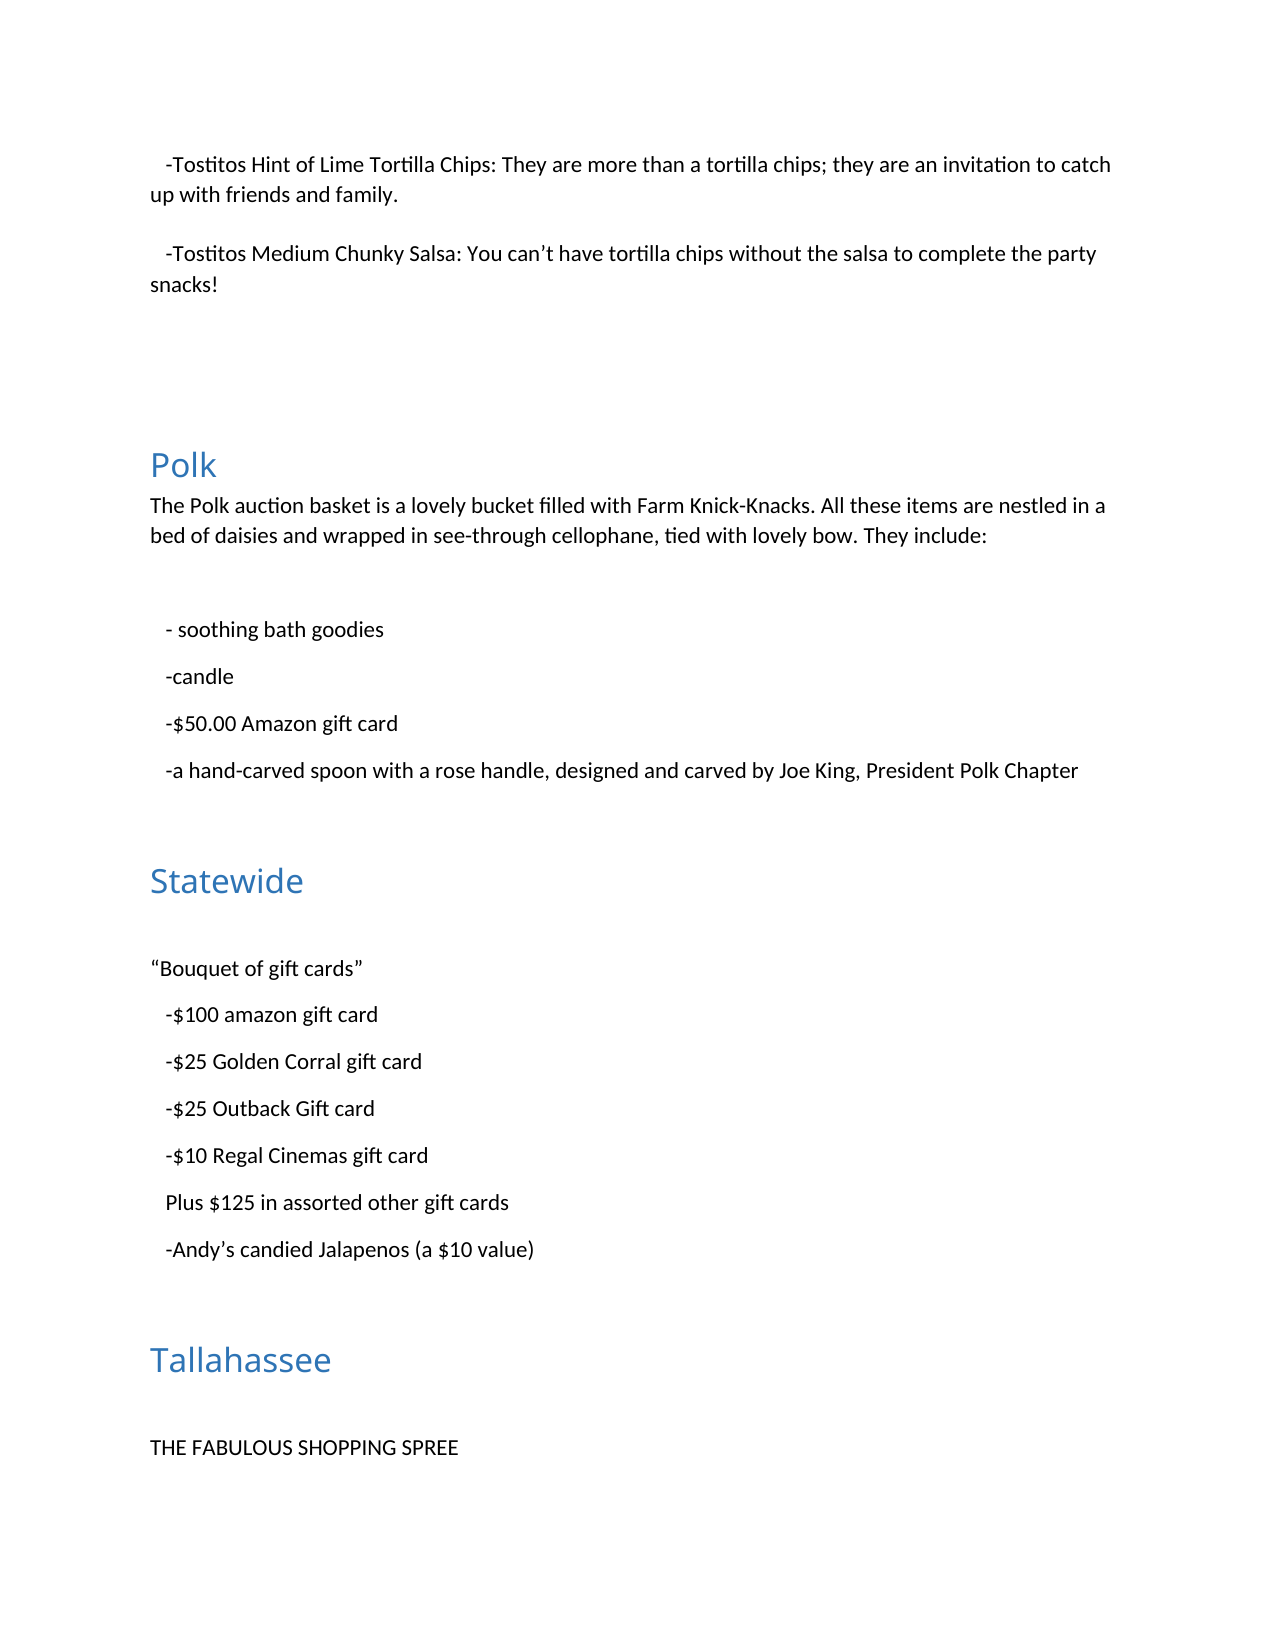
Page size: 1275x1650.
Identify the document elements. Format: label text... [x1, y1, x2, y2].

subtitle Statewide [150, 858, 1125, 903]
text -$25 Golden Corral gift card [150, 1047, 1125, 1076]
subtitle Tallahassee [150, 1337, 1125, 1382]
text -Tostitos Medium Chunky Salsa: You can’t have tortilla chips without the salsa to complete the party snacks! [150, 239, 1125, 298]
text “Bouquet of gift cards” [150, 954, 1125, 982]
text -$100 amazon gift card [150, 1001, 1125, 1029]
text -$10 Regal Cinemas gift card [150, 1141, 1125, 1169]
subtitle Polk [150, 442, 1125, 488]
text -candle [150, 662, 1125, 690]
text -$25 Outback Gift card [150, 1094, 1125, 1122]
text -Andy’s candied Jalapenos (a $10 value) [150, 1235, 1125, 1263]
text The Polk auction basket is a lovely bucket filled with Farm Knick-Knacks. All these items are nestled in a bed of daisies and wrapped in see-through cellophane, tied with lovely bow. They include: [150, 491, 1125, 549]
text - soothing bath goodies [150, 615, 1125, 643]
text Plus $125 in assorted other gift cards [150, 1188, 1125, 1216]
text THE FABULOUS SHOPPING SPREE [150, 1433, 1125, 1461]
text -$50.00 Amazon gift card [150, 709, 1125, 737]
text -a hand-carved spoon with a rose handle, designed and carved by Joe King, President Polk Chapter [150, 756, 1125, 784]
text -Tostitos Hint of Lime Tortilla Chips: They are more than a tortilla chips; they are an invitation to catch up with friends and family. [150, 150, 1125, 208]
